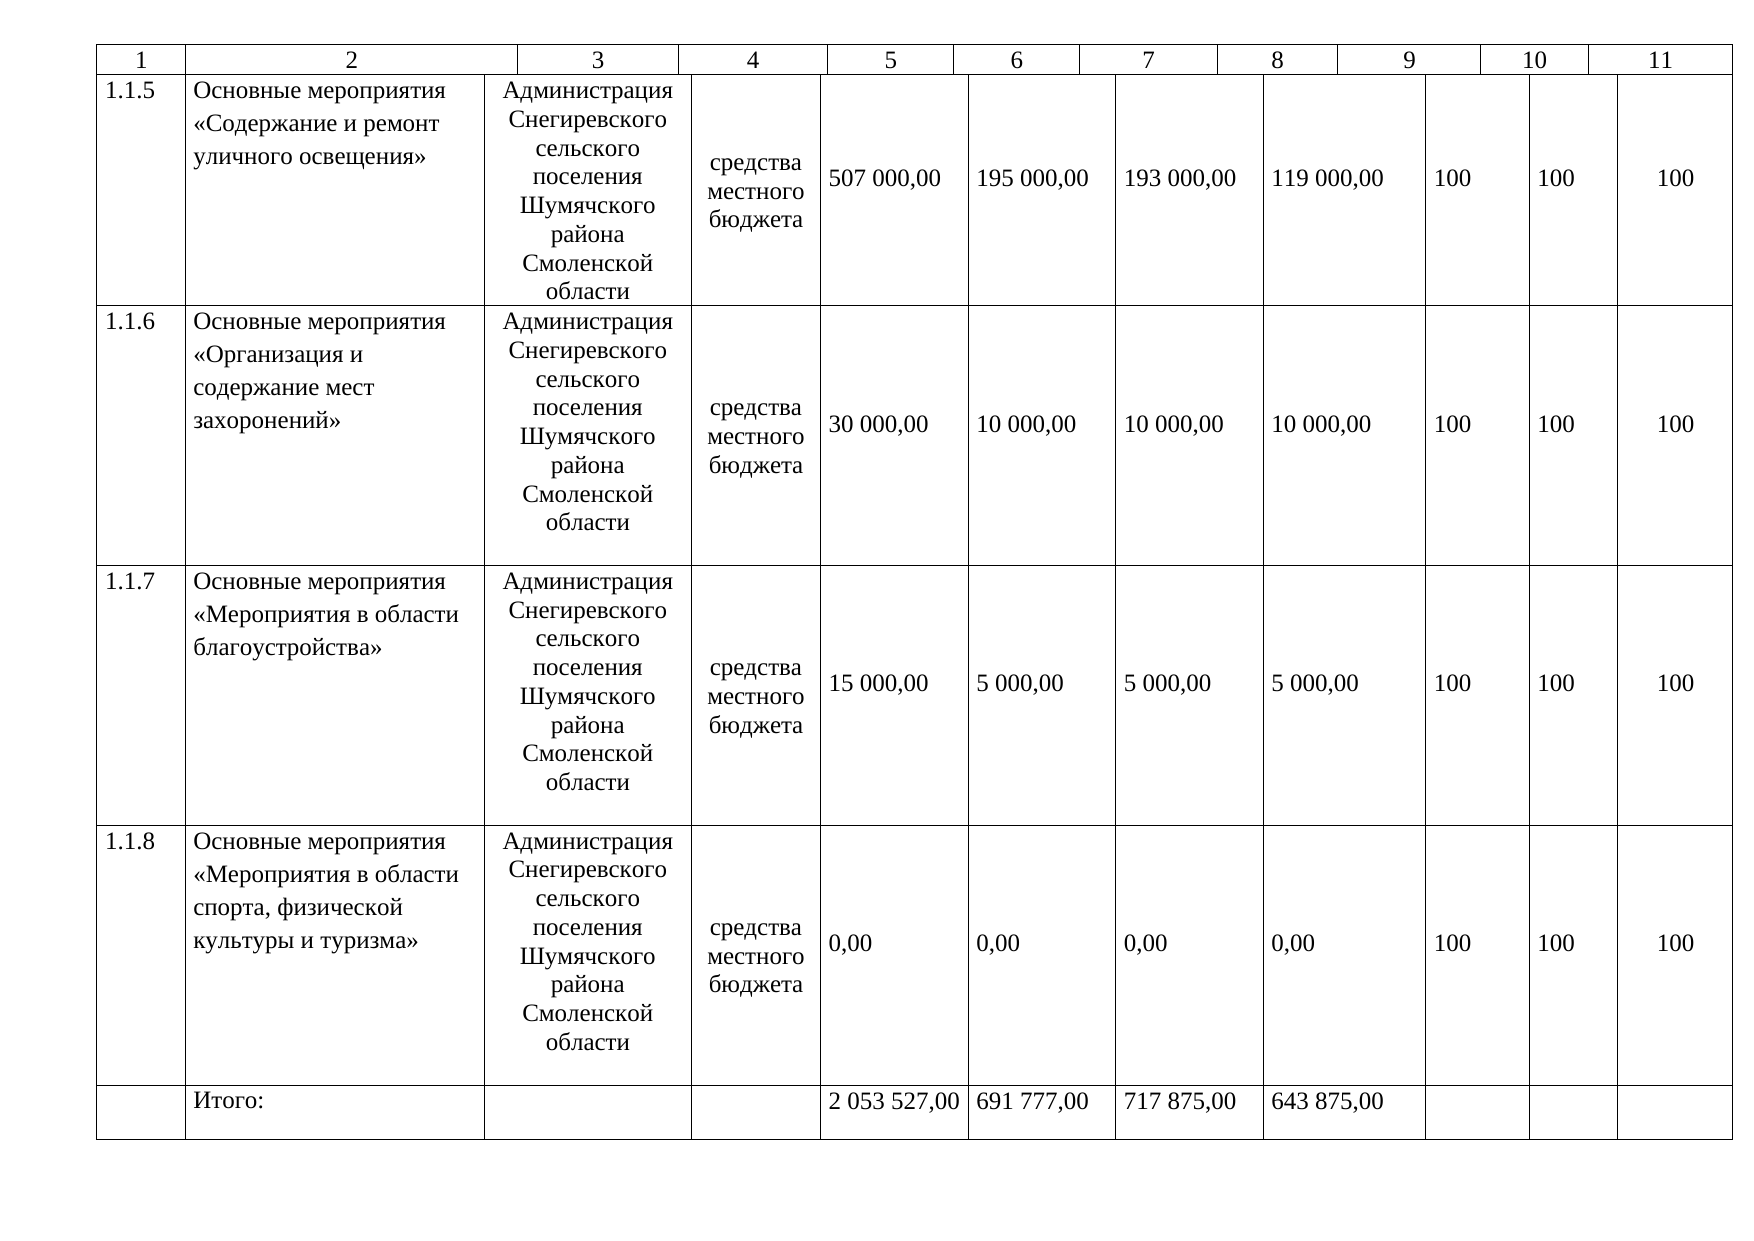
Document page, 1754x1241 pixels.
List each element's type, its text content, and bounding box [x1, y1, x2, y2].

table_cell средства местного бюджета [692, 306, 820, 565]
table_cell 5 000,00 [1116, 566, 1263, 825]
table_cell средства местного бюджета [692, 566, 820, 825]
table_cell [1618, 1086, 1732, 1139]
table_header 6 [954, 45, 1079, 74]
table_cell 15 000,00 [821, 566, 968, 825]
table_cell 100 [1426, 306, 1529, 565]
table_cell Основные мероприятия «Содержание и ремонт уличного освещения» [186, 75, 484, 305]
table_header 9 [1338, 45, 1480, 74]
table_header 2 [186, 45, 517, 74]
table_cell 100 [1530, 306, 1617, 565]
table_cell 1.1.8 [97, 826, 185, 1084]
table_cell 100 [1618, 75, 1732, 305]
table_header 4 [679, 45, 827, 74]
table_header 8 [1218, 45, 1337, 74]
table_cell Основные мероприятия «Мероприятия в области благоустройства» [186, 566, 484, 825]
table_cell 100 [1426, 566, 1529, 825]
table_header 5 [828, 45, 953, 74]
table_cell [97, 1086, 185, 1139]
table_header 3 [518, 45, 678, 74]
table_cell 1.1.5 [97, 75, 185, 305]
table_cell 717 875,00 [1116, 1086, 1263, 1139]
table_cell 0,00 [969, 826, 1115, 1084]
table_cell 193 000,00 [1116, 75, 1263, 305]
table_cell 195 000,00 [969, 75, 1115, 305]
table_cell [485, 826, 691, 1084]
table_cell 507 000,00 [821, 75, 968, 305]
table_cell 10 000,00 [1116, 306, 1263, 565]
table_cell 10 000,00 [1264, 306, 1425, 565]
table_cell Основные мероприятия «Мероприятия в области спорта, физической культуры и туризма» [186, 826, 484, 1084]
table_cell Администрация Снегиревского сельского поселения Шумячского района Смоленской области [485, 306, 691, 565]
table_cell 5 000,00 [1264, 566, 1425, 825]
table_cell 100 [1426, 75, 1529, 305]
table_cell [485, 75, 691, 305]
table_cell 643 875,00 [1264, 1086, 1425, 1139]
table_header 10 [1481, 45, 1588, 74]
table_cell 691 777,00 [969, 1086, 1115, 1139]
table_cell Администрация Снегиревского сельского поселения Шумячского района Смоленской области [485, 566, 691, 825]
table_cell 100 [1618, 826, 1732, 1084]
table_cell 0,00 [821, 826, 968, 1084]
table_cell 100 [1530, 75, 1617, 305]
table_cell 2 053 527,00 [821, 1086, 968, 1139]
table_cell 119 000,00 [1264, 75, 1425, 305]
table_cell 0,00 [1264, 826, 1425, 1084]
table_cell 1.1.6 [97, 306, 185, 565]
table_cell [1426, 1086, 1529, 1139]
table_cell 100 [1618, 566, 1732, 825]
table_cell [692, 1086, 820, 1139]
table_cell 5 000,00 [969, 566, 1115, 825]
table_header 11 [1589, 45, 1732, 74]
table_cell Итого: [186, 1086, 484, 1139]
table_cell 100 [1530, 826, 1617, 1084]
table_cell Основные мероприятия «Организация и содержание мест захоронений» [186, 306, 484, 565]
table_header 7 [1080, 45, 1217, 74]
table_cell 30 000,00 [821, 306, 968, 565]
table_cell 10 000,00 [969, 306, 1115, 565]
table_cell средства местного бюджета [692, 826, 820, 1084]
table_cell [692, 75, 820, 305]
table_cell 100 [1426, 826, 1529, 1084]
table_header 1 [97, 45, 185, 74]
table_cell 1.1.7 [97, 566, 185, 825]
table_cell 0,00 [1116, 826, 1263, 1084]
table_cell 100 [1618, 306, 1732, 565]
table_cell [1530, 1086, 1617, 1139]
table_cell 100 [1530, 566, 1617, 825]
table_cell [485, 1086, 691, 1139]
